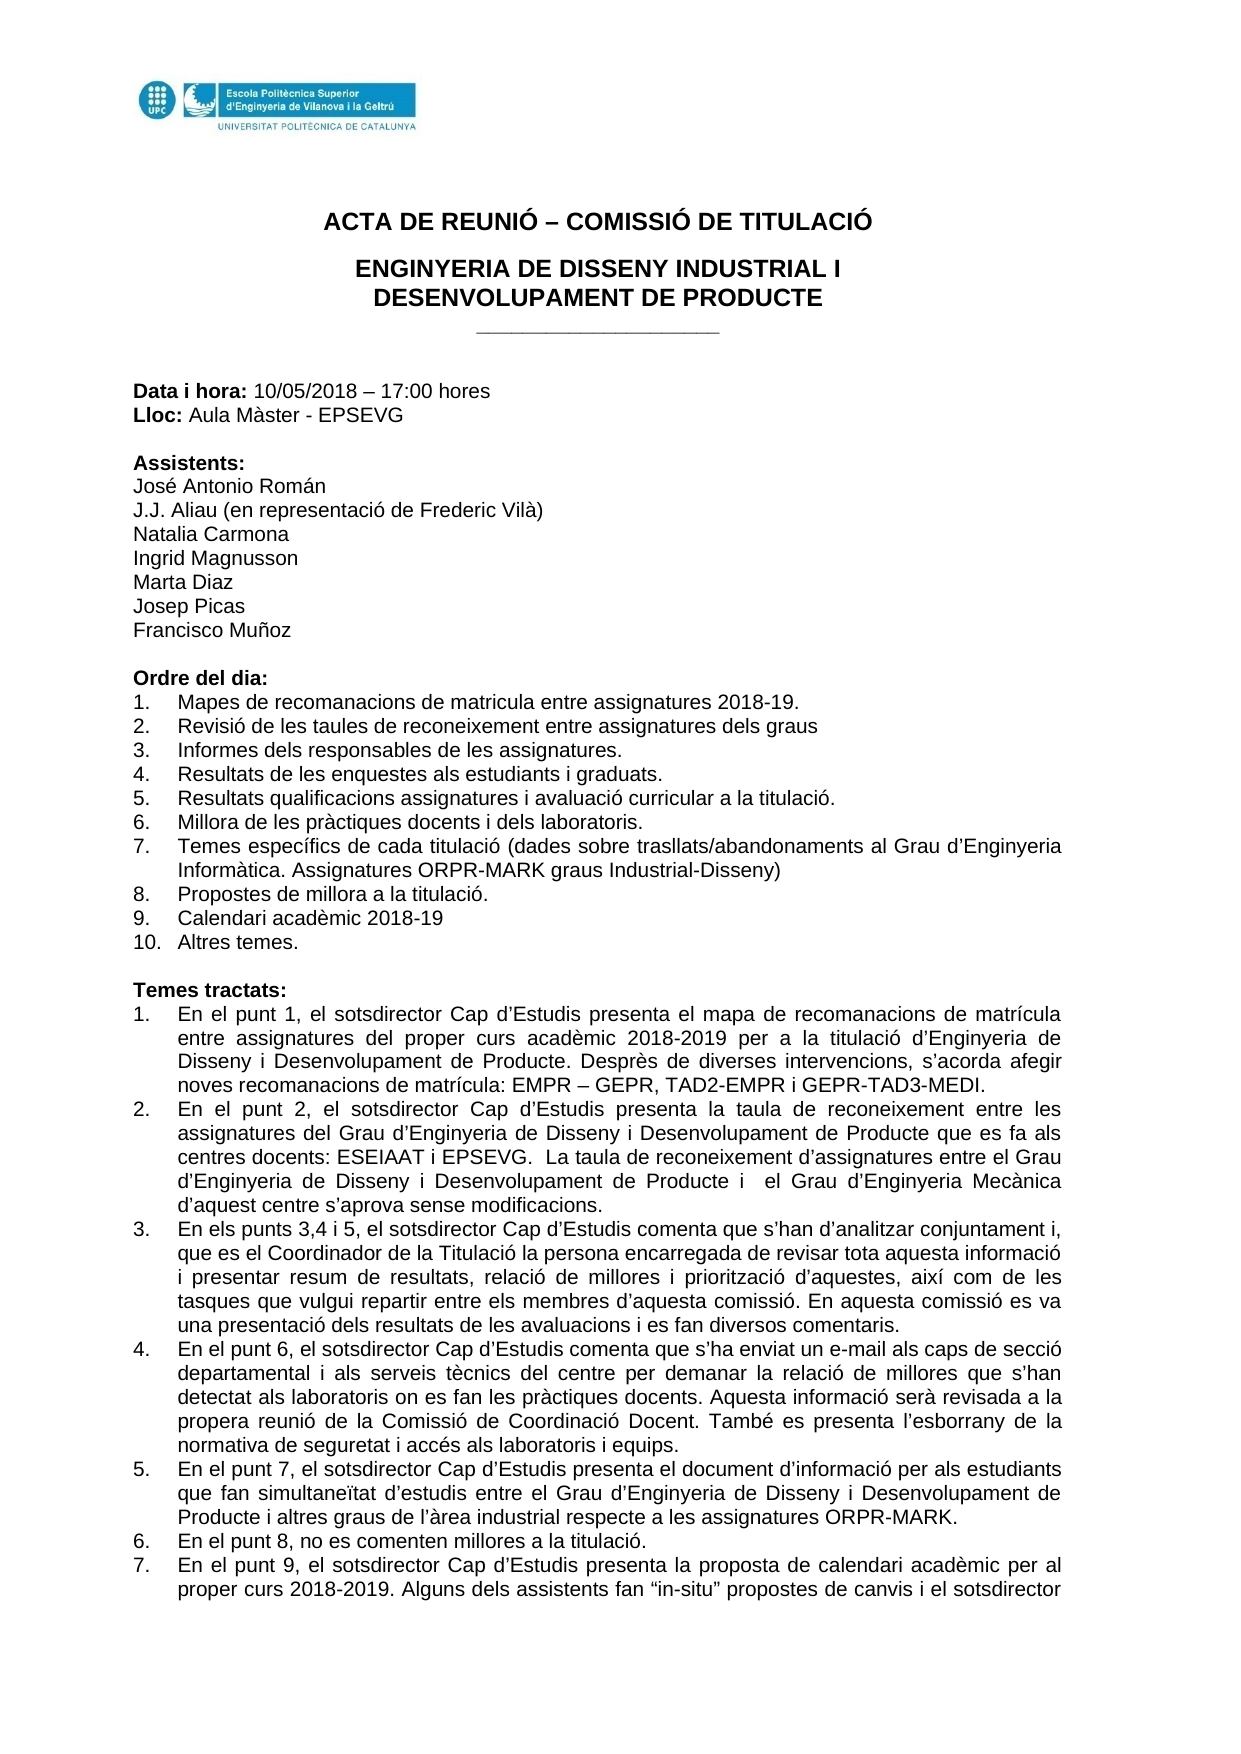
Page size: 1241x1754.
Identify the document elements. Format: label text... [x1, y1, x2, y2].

text Lloc: Aula Màster - EPSEVG [133, 402, 1063, 426]
list En el punt 7, el sotsdirector Cap d’Estudis presenta el document d’informació per als estudiants que fan simultaneïtat d’estudis entre el Grau d’Enginyeria de Disseny i Desenvolupament de Producte i altres graus de l’àrea industrial respecte a les assignatures ORPR-MARK. [133, 1457, 1063, 1528]
list Propostes de millora a la titulació. [133, 882, 1063, 906]
text Ingrid Magnusson [133, 546, 1063, 570]
list En els punts 3,4 i 5, el sotsdirector Cap d’Estudis comenta que s’han d’analitzar conjuntament i, que es el Coordinador de la Titulació la persona encarregada de revisar tota aquesta informació i presentar resum de resultats, relació de millores i priorització d’aquestes, així com de les tasques que vulgui repartir entre els membres d’aquesta comissió. En aquesta comissió es va una presentació dels resultats de les avaluacions i es fan diversos comentaris. [133, 1217, 1063, 1337]
text Marta Diaz [133, 570, 1063, 594]
list En el punt 6, el sotsdirector Cap d’Estudis comenta que s’ha enviat un e-mail als caps de secció departamental i als serveis tècnics del centre per demanar la relació de millores que s’han detectat als laboratoris on es fan les pràctiques docents. Aquesta informació serà revisada a la propera reunió de la Comissió de Coordinació Docent. També es presenta l’esborrany de la normativa de seguretat i accés als laboratoris i equips. [133, 1337, 1063, 1457]
list En el punt 2, el sotsdirector Cap d’Estudis presenta la taula de reconeixement entre les assignatures del Grau d’Enginyeria de Disseny i Desenvolupament de Producte que es fa als centres docents: ESEIAAT i EPSEVG. La taula de reconeixement d’assignatures entre el Grau d’Enginyeria de Disseny i Desenvolupament de Producte i el Grau d’Enginyeria Mecànica d’aquest centre s’aprova sense modificacions. [133, 1097, 1063, 1217]
text Temes tractats: [133, 977, 1063, 1001]
text DESENVOLUPAMENT DE PRODUCTE [133, 283, 1063, 312]
list Millora de les pràctiques docents i dels laboratoris. [133, 810, 1063, 834]
text Ordre del dia: [133, 666, 1063, 690]
text José Antonio Román [133, 474, 1063, 498]
list Mapes de recomanacions de matricula entre assignatures 2018-19. [133, 690, 1063, 714]
list Calendari acadèmic 2018-19 [133, 906, 1063, 929]
list Revisió de les taules de reconeixement entre assignatures dels graus [133, 714, 1063, 738]
text ACTA DE REUNIÓ – COMISSIÓ DE TITULACIÓ [133, 207, 1063, 236]
text ENGINYERIA DE DISSENY INDUSTRIAL I [133, 254, 1063, 283]
text Data i hora: 10/05/2018 – 17:00 hores [133, 378, 1063, 402]
list Temes específics de cada titulació (dades sobre trasllats/abandonaments al Grau d’Enginyeria Informàtica. Assignatures ORPR-MARK graus Industrial-Disseny) [133, 834, 1063, 882]
text _____________________ [133, 312, 1063, 336]
list Informes dels responsables de les assignatures. [133, 738, 1063, 762]
list Resultats qualificacions assignatures i avaluació curricular a la titulació. [133, 786, 1063, 810]
list Resultats de les enquestes als estudiants i graduats. [133, 762, 1063, 786]
picture [132, 73, 422, 137]
text Francisco Muñoz [133, 618, 1063, 642]
list En el punt 8, no es comenten millores a la titulació. [133, 1528, 1063, 1552]
text J.J. Aliau (en representació de Frederic Vilà) [133, 498, 1063, 522]
list En el punt 1, el sotsdirector Cap d’Estudis presenta el mapa de recomanacions de matrícula entre assignatures del proper curs acadèmic 2018-2019 per a la titulació d’Enginyeria de Disseny i Desenvolupament de Producte. Desprès de diverses intervencions, s’acorda afegir noves recomanacions de matrícula: EMPR – GEPR, TAD2-EMPR i GEPR-TAD3-MEDI. [133, 1001, 1063, 1097]
list Altres temes. [133, 929, 1063, 953]
text Josep Picas [133, 594, 1063, 618]
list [133, 1552, 1063, 1600]
text Natalia Carmona [133, 522, 1063, 546]
text Assistents: [133, 450, 1063, 474]
